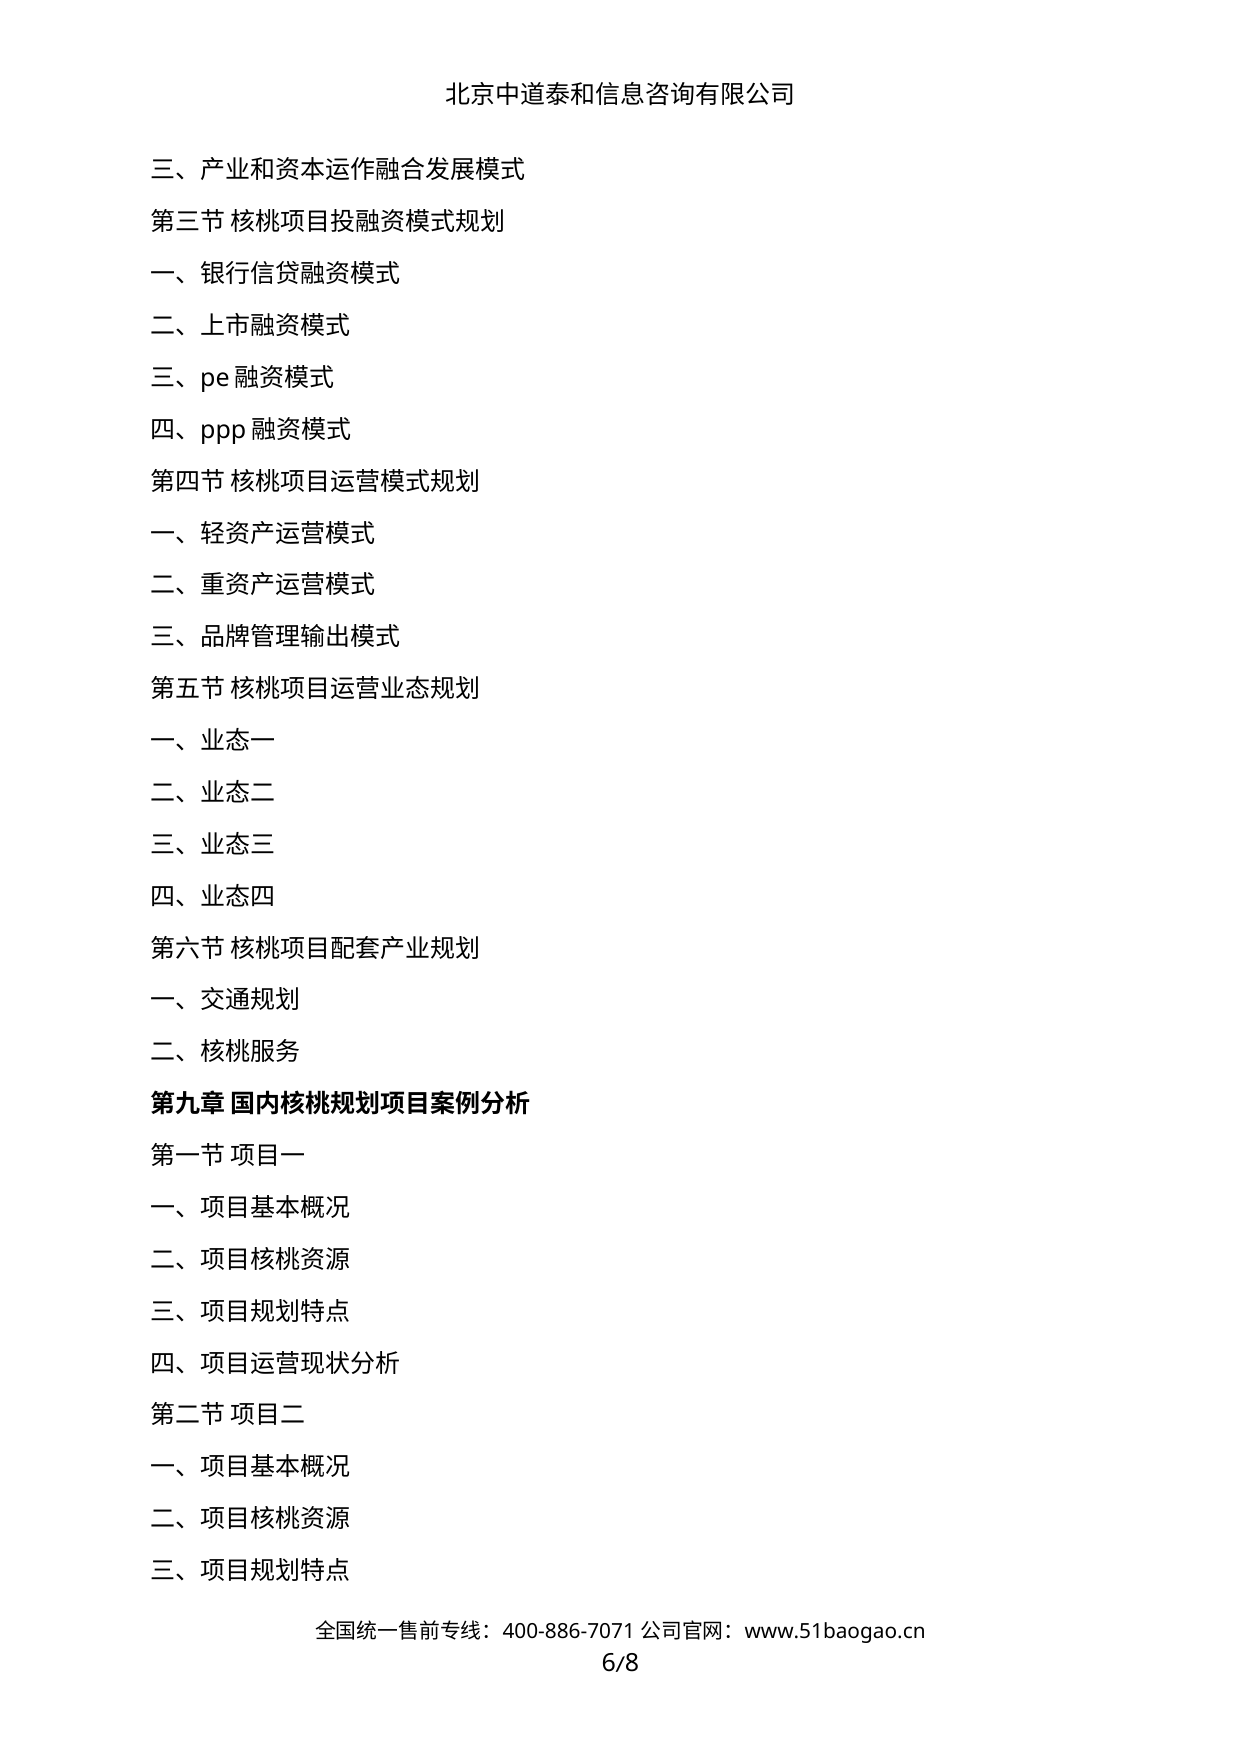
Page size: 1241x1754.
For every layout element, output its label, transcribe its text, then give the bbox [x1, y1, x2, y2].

text 三、业态三 [150, 824, 1090, 861]
text 一、银行信贷融资模式 [150, 254, 1090, 290]
text 一、交通规划 [150, 980, 1090, 1016]
text 二、重资产运营模式 [150, 565, 1090, 601]
text 第九章 国内核桃规划项目案例分析 [150, 1084, 1090, 1120]
text 三、品牌管理输出模式 [150, 617, 1090, 653]
text 第六节 核桃项目配套产业规划 [150, 928, 1090, 964]
text 一、业态一 [150, 721, 1090, 757]
text 二、核桃服务 [150, 1032, 1090, 1068]
text 第一节 项目一 [150, 1136, 1090, 1172]
text 四、业态四 [150, 876, 1090, 912]
text 二、业态二 [150, 772, 1090, 809]
text 第三节 核桃项目投融资模式规划 [150, 202, 1090, 238]
text 四、项目运营现状分析 [150, 1343, 1090, 1379]
text 一、轻资产运营模式 [150, 513, 1090, 549]
text 四、ppp融资模式 [150, 409, 1090, 446]
text 第二节 项目二 [150, 1395, 1090, 1431]
text 三、项目规划特点 [150, 1551, 1090, 1587]
text 一、项目基本概况 [150, 1187, 1090, 1224]
text 二、项目核桃资源 [150, 1239, 1090, 1276]
text 三、pe融资模式 [150, 357, 1090, 394]
text 二、上市融资模式 [150, 306, 1090, 342]
text 三、项目规划特点 [150, 1291, 1090, 1327]
text 第四节 核桃项目运营模式规划 [150, 461, 1090, 497]
text 一、项目基本概况 [150, 1447, 1090, 1483]
text 三、产业和资本运作融合发展模式 [150, 150, 1090, 186]
text 第五节 核桃项目运营业态规划 [150, 669, 1090, 705]
text 二、项目核桃资源 [150, 1499, 1090, 1535]
